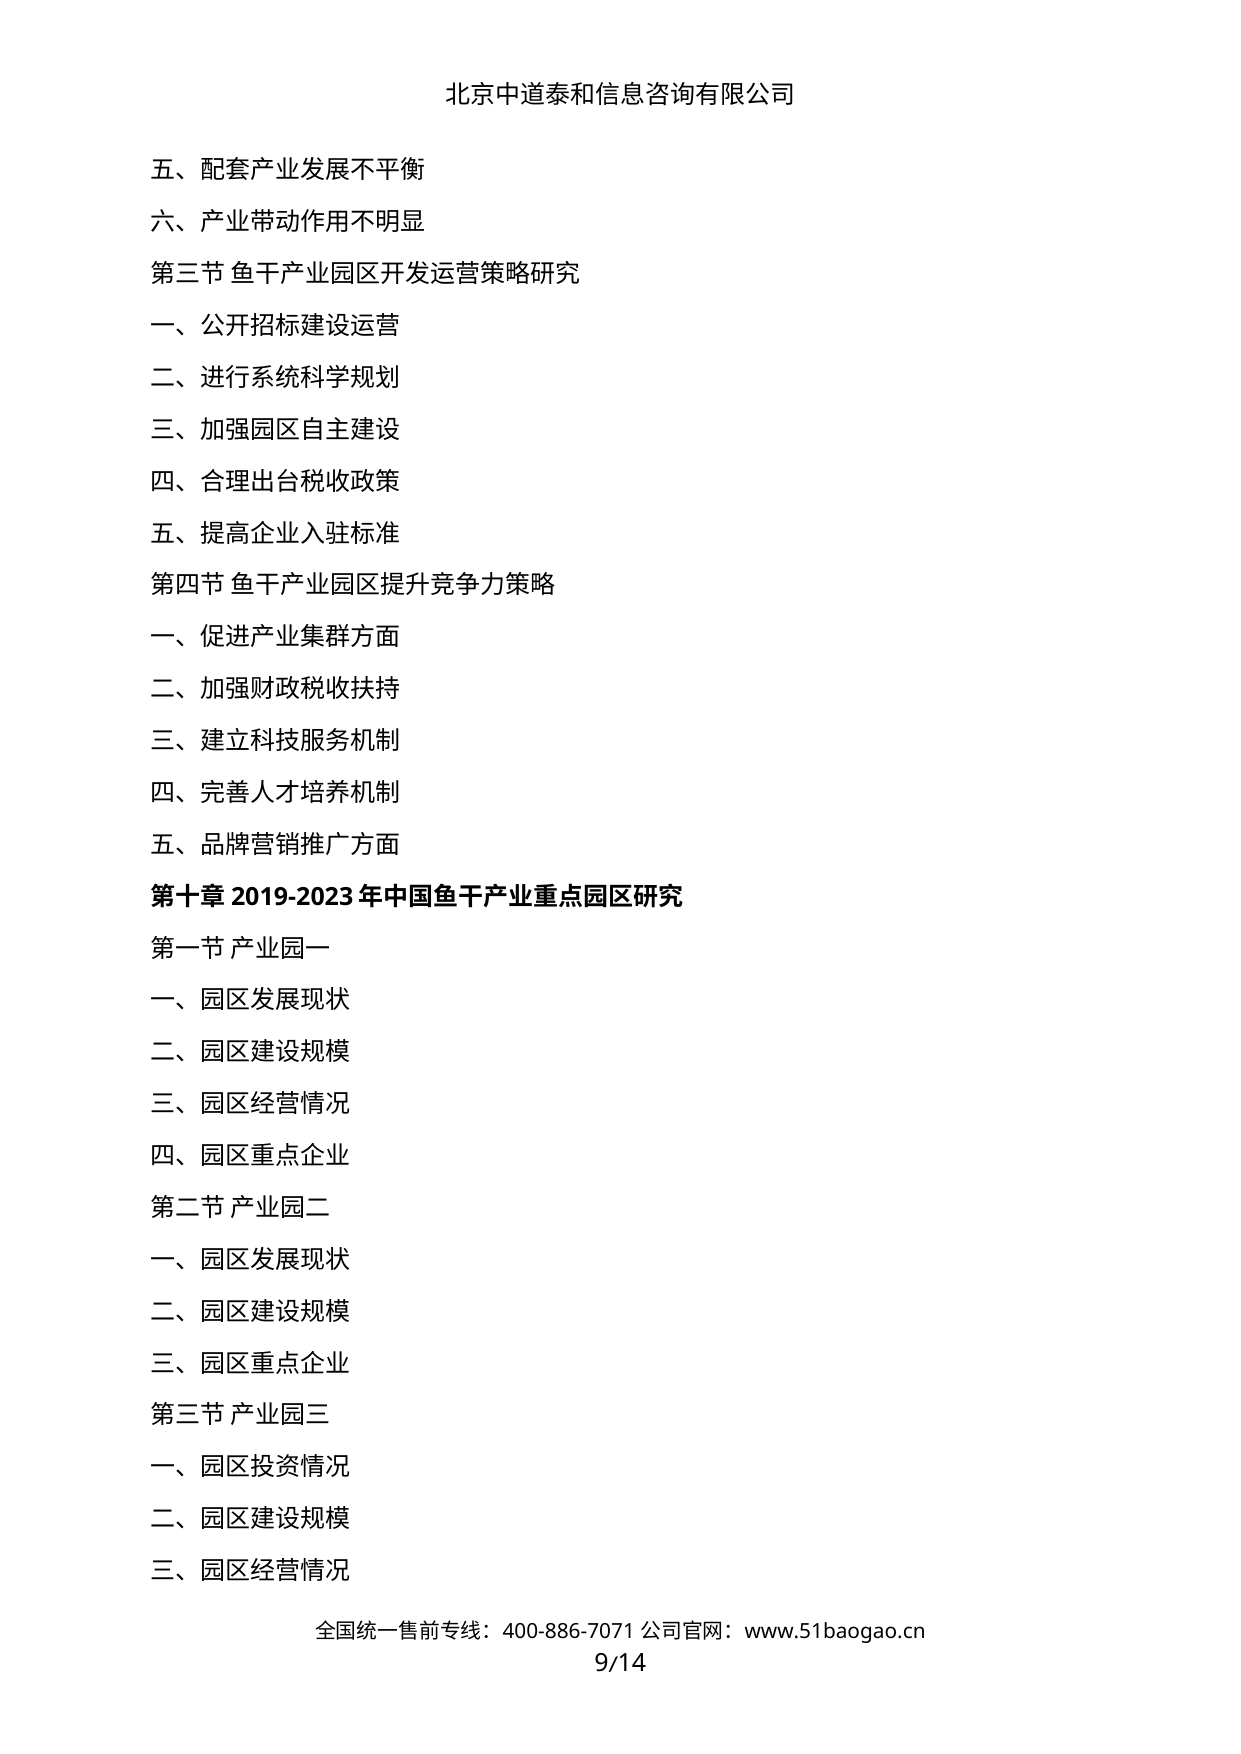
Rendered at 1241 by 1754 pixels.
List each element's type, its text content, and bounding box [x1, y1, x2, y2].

text 一、园区发展现状 [150, 980, 1090, 1016]
text 五、提高企业入驻标准 [150, 513, 1090, 549]
text 四、完善人才培养机制 [150, 772, 1090, 809]
text 三、加强园区自主建设 [150, 409, 1090, 446]
text 四、合理出台税收政策 [150, 461, 1090, 497]
text 一、园区发展现状 [150, 1239, 1090, 1276]
text 第一节 产业园一 [150, 928, 1090, 964]
text 第三节 产业园三 [150, 1395, 1090, 1431]
text 三、园区重点企业 [150, 1343, 1090, 1379]
text 一、公开招标建设运营 [150, 306, 1090, 342]
text 二、园区建设规模 [150, 1032, 1090, 1068]
text 五、配套产业发展不平衡 [150, 150, 1090, 186]
text 四、园区重点企业 [150, 1136, 1090, 1172]
text 三、园区经营情况 [150, 1551, 1090, 1587]
text 二、加强财政税收扶持 [150, 669, 1090, 705]
text 第三节 鱼干产业园区开发运营策略研究 [150, 254, 1090, 290]
text 一、园区投资情况 [150, 1447, 1090, 1483]
text 第四节 鱼干产业园区提升竞争力策略 [150, 565, 1090, 601]
text 三、园区经营情况 [150, 1084, 1090, 1120]
text 二、园区建设规模 [150, 1499, 1090, 1535]
text 五、品牌营销推广方面 [150, 824, 1090, 861]
text 二、进行系统科学规划 [150, 357, 1090, 394]
text 六、产业带动作用不明显 [150, 202, 1090, 238]
text 第二节 产业园二 [150, 1187, 1090, 1224]
text 三、建立科技服务机制 [150, 721, 1090, 757]
text 第十章 2019-2023年中国鱼干产业重点园区研究 [150, 876, 1090, 912]
text 二、园区建设规模 [150, 1291, 1090, 1327]
text 一、促进产业集群方面 [150, 617, 1090, 653]
